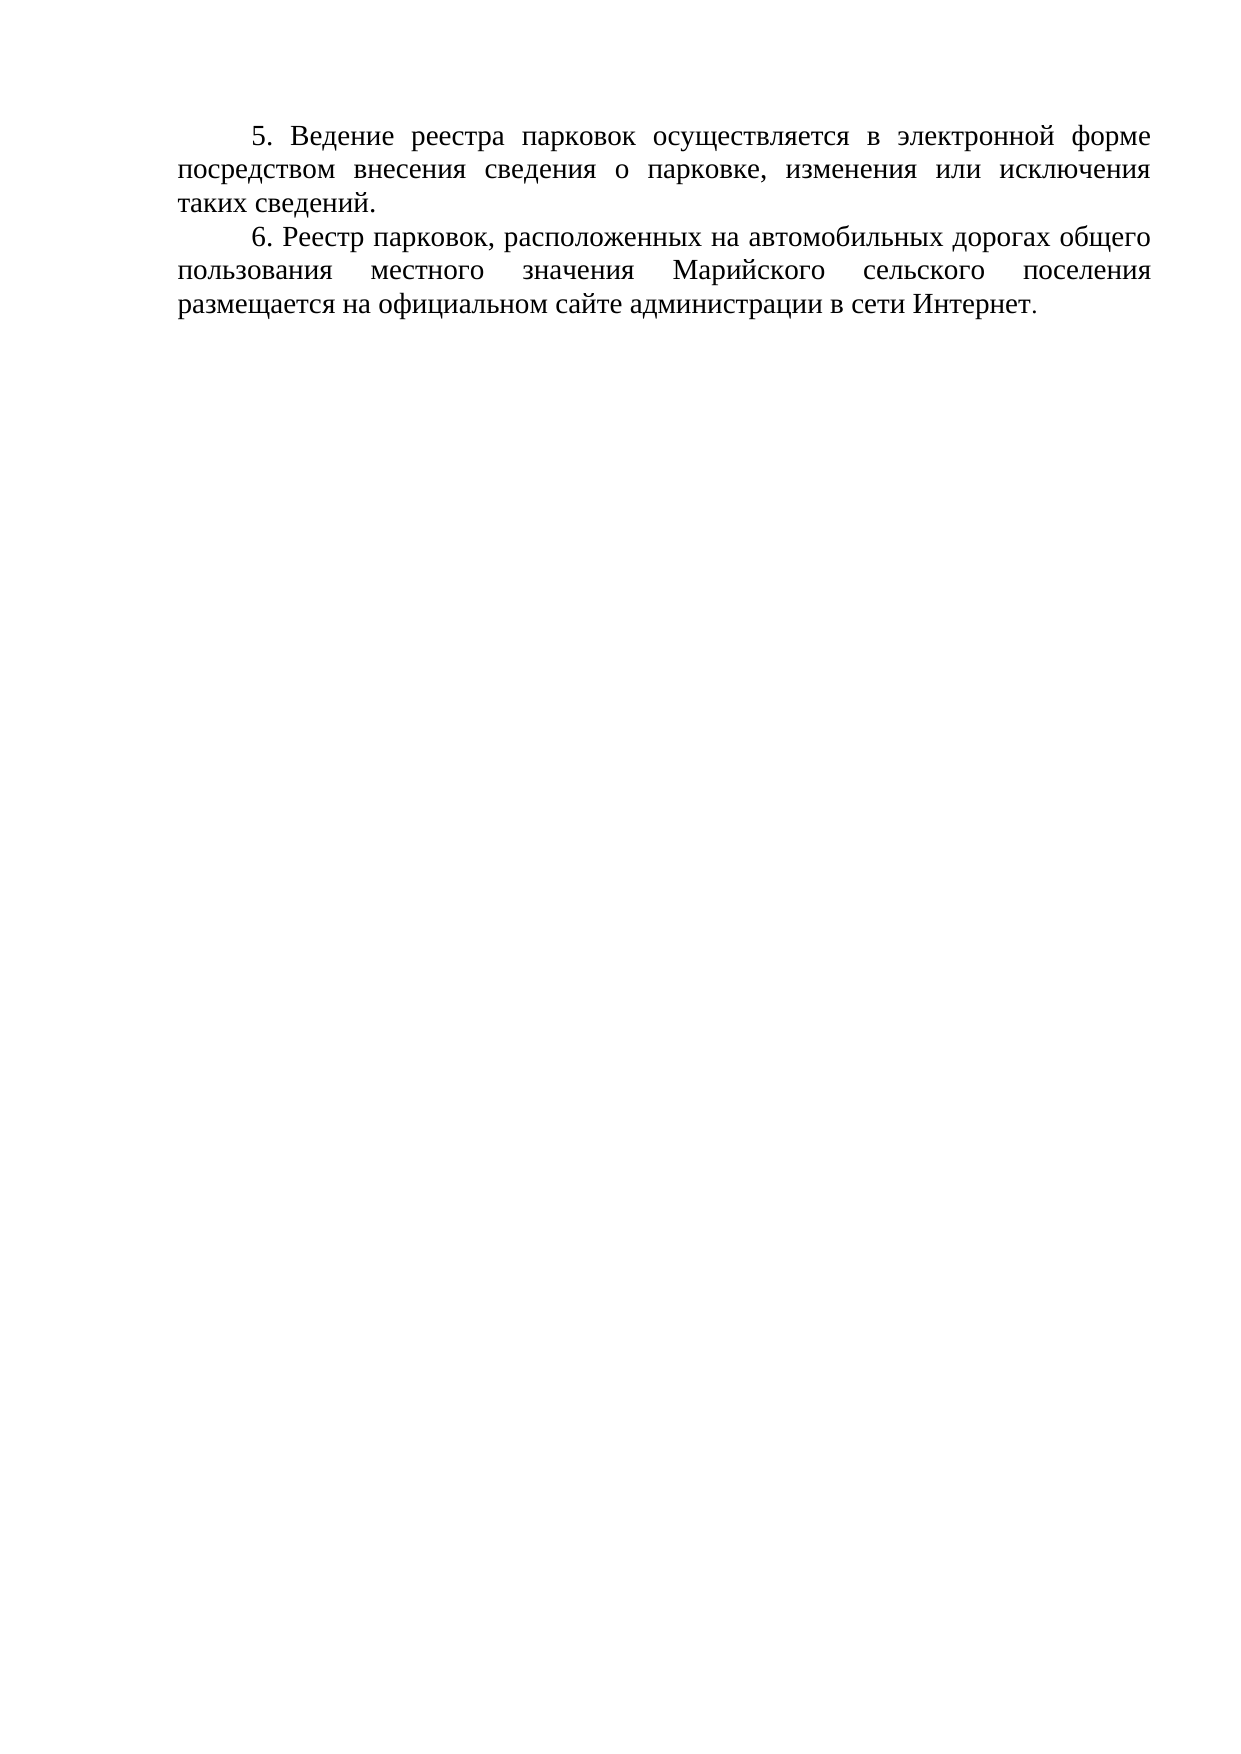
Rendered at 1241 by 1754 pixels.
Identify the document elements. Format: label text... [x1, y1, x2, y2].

text 6. Реестр парковок, расположенных на автомобильных дорогах общего пользования местного значения Марийского сельского поселения размещается на официальном сайте администрации в сети Интернет. [177, 219, 1152, 319]
text 5. Ведение реестра парковок осуществляется в электронной форме посредством внесения сведения о парковке, изменения или исключения таких сведений. [177, 118, 1152, 219]
